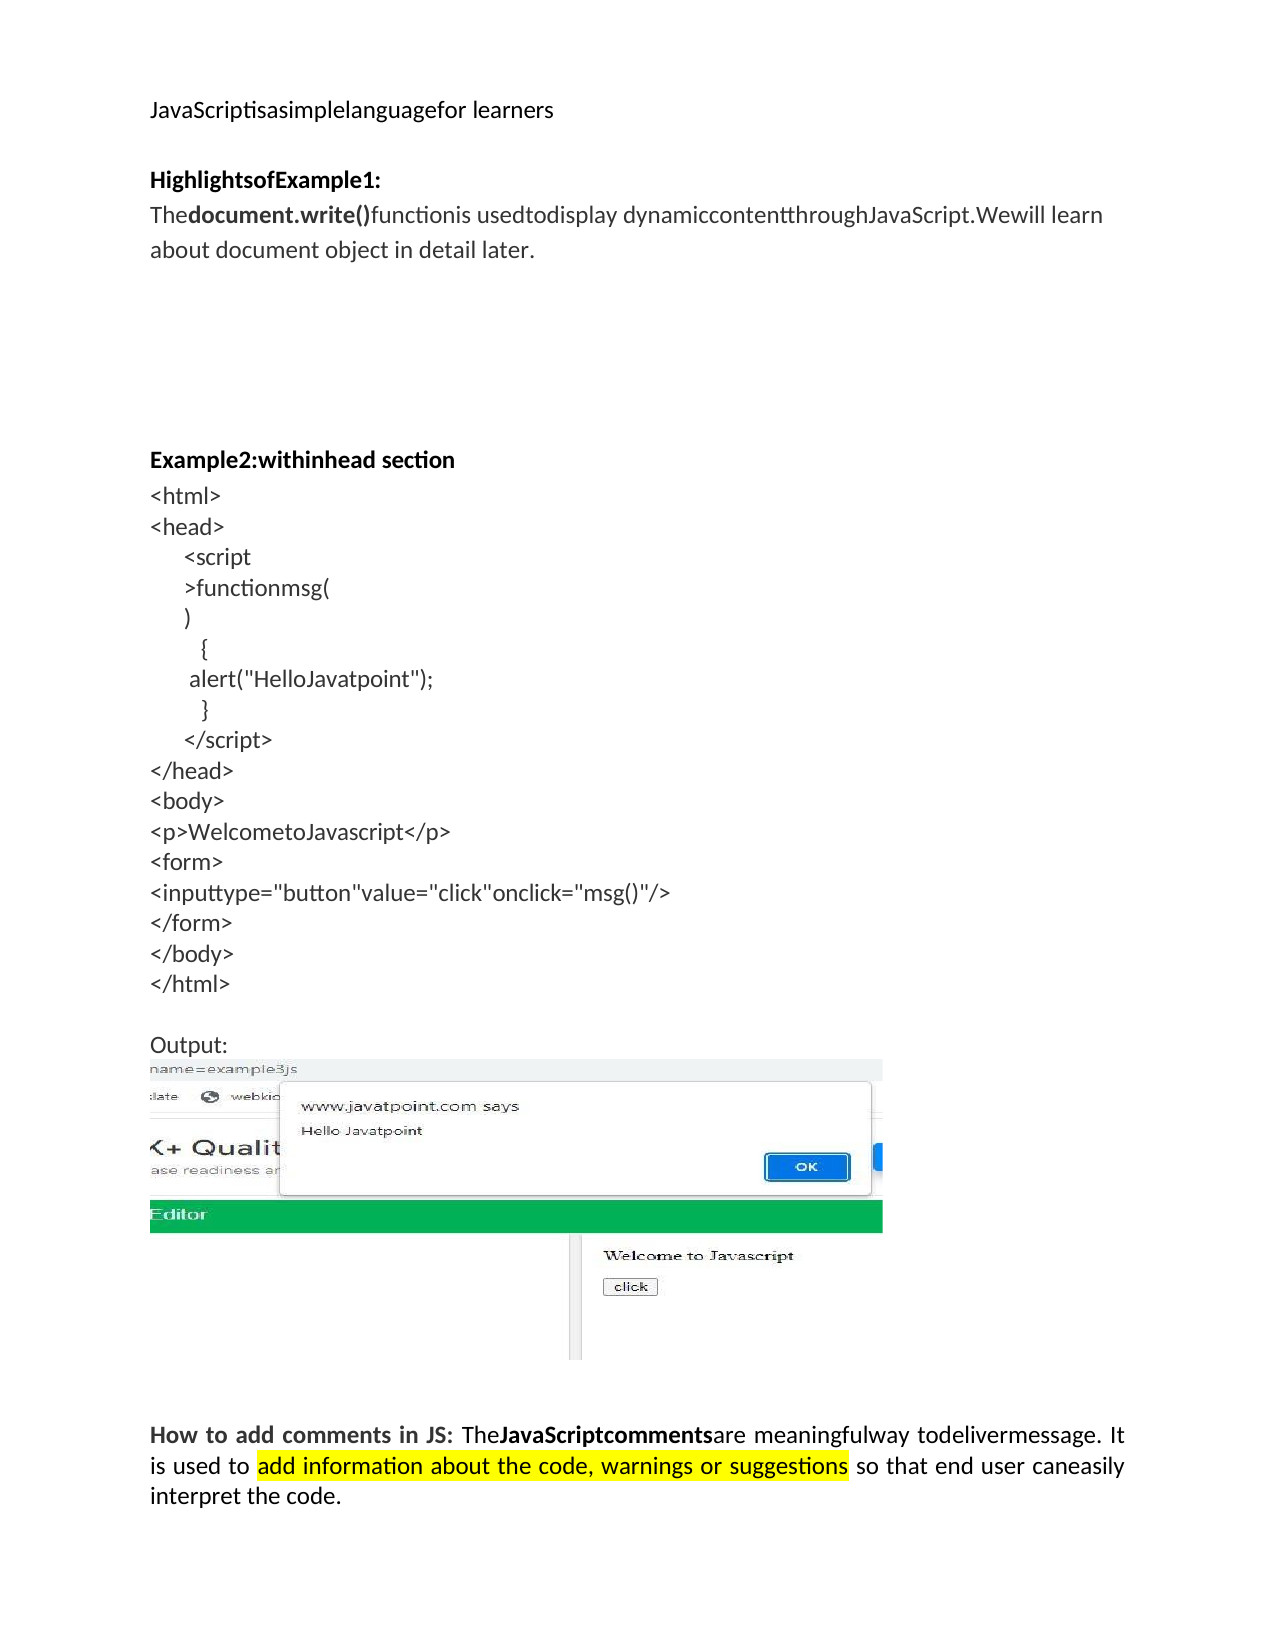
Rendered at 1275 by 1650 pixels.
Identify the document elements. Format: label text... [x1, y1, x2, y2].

subtitle HighlightsofExample1: [150, 164, 1256, 195]
text JavaScriptisasimplelanguagefor learners [150, 94, 1256, 125]
text How to add comments in JS: TheJavaScriptcommentsare meaningfulway todelivermessage. It is used to add information about the code, warnings or suggestions so that end user caneasily interpret the code. [150, 1419, 1125, 1511]
text </form> [150, 907, 1256, 938]
text <form> [150, 846, 1256, 877]
text <script>functionmsg() [183, 541, 331, 633]
text <inputtype="button"value="click"onclick="msg()"/> [150, 877, 1256, 907]
text <p>WelcometoJavascript</p> [150, 816, 1256, 846]
text </html> Output: [150, 968, 232, 1059]
subtitle Example2:withinhead section [150, 445, 1256, 475]
text <body> [150, 785, 1256, 816]
text } [201, 694, 1256, 724]
text </body> [150, 938, 1256, 968]
text alert("HelloJavatpoint"); [189, 663, 1256, 694]
text </script> [183, 724, 1256, 755]
text <head> [150, 511, 1256, 541]
text Thedocument.write()functionis usedtodisplay dynamiccontentthroughJavaScript.Wewill learn about document object in detail later. [150, 199, 1125, 265]
text { [201, 633, 1256, 663]
text <html> [150, 480, 1256, 511]
picture [150, 1059, 883, 1360]
text </head> [150, 755, 1256, 785]
